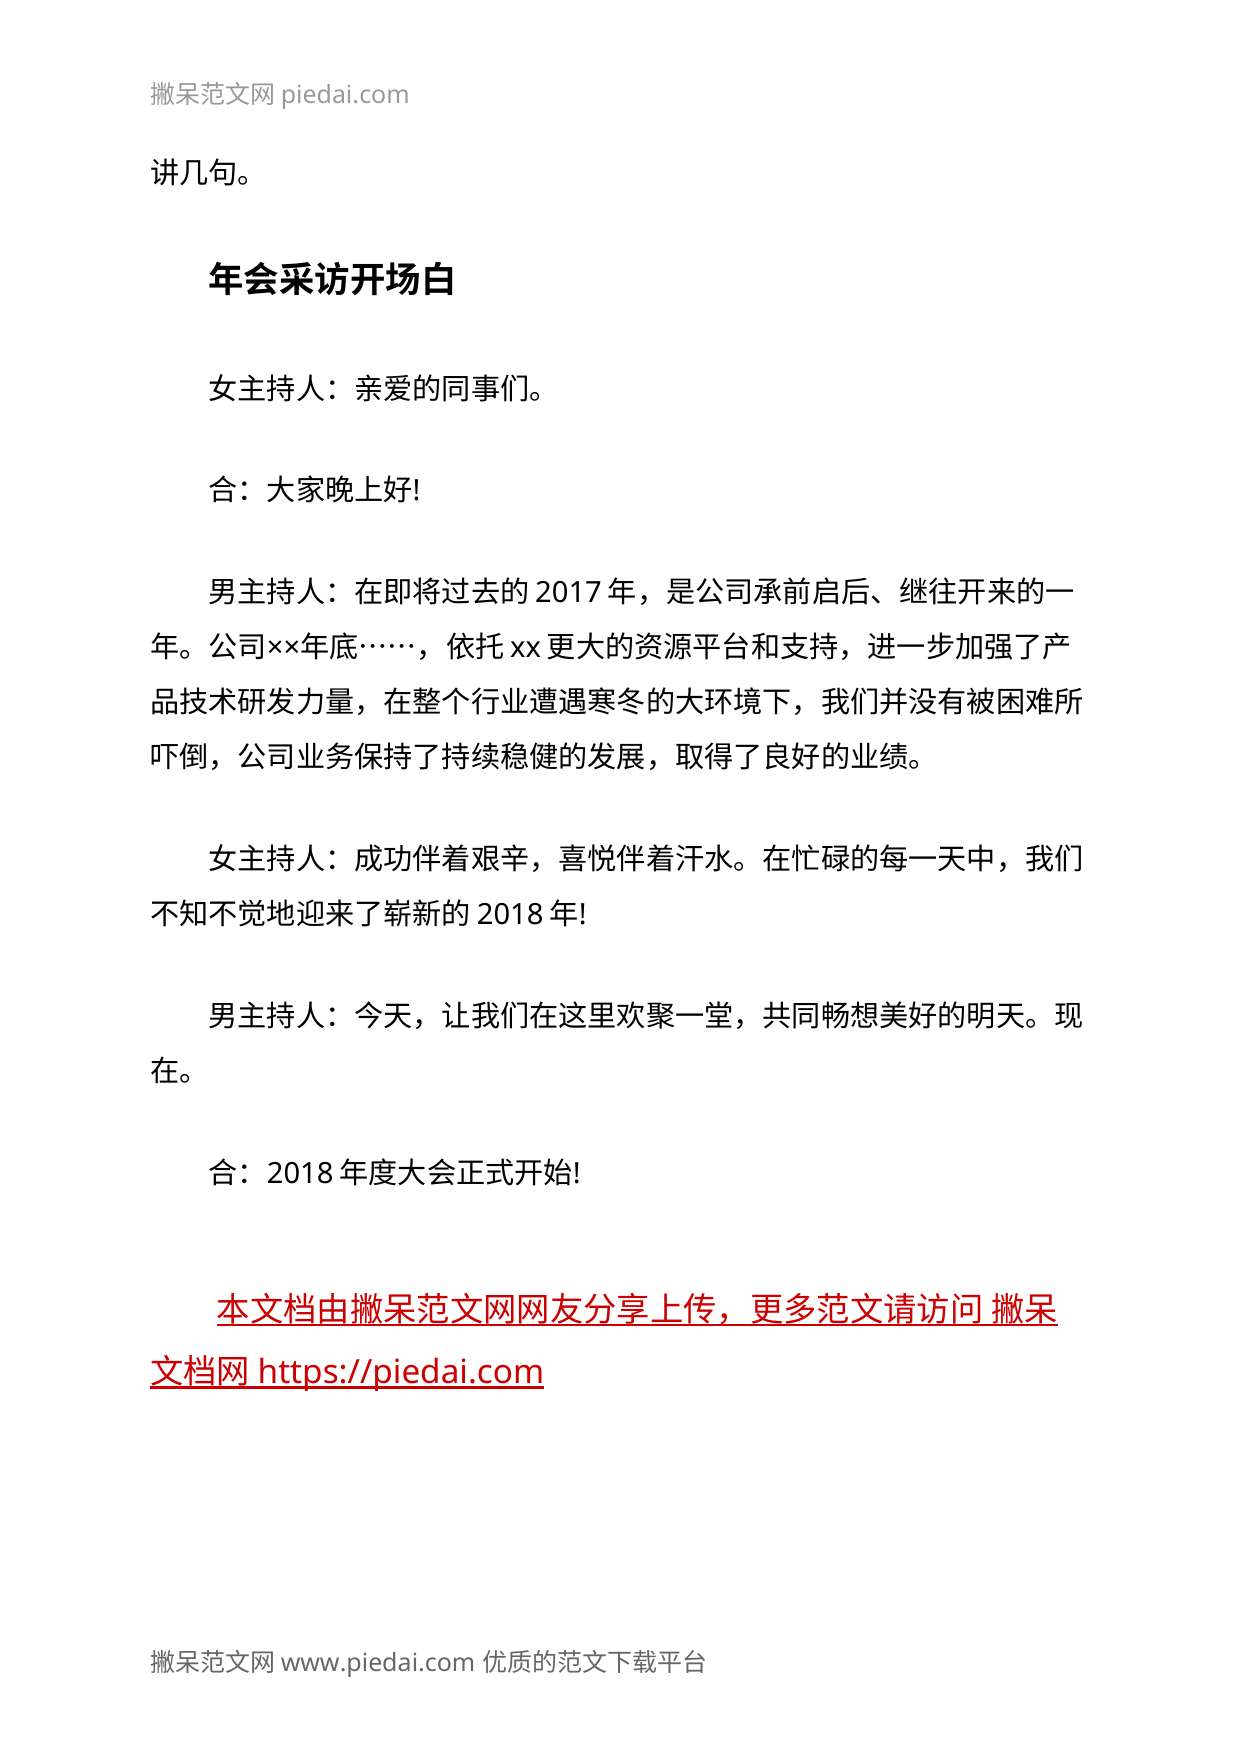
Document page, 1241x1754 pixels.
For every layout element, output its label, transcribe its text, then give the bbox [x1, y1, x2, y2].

text 合：大家晚上好! [150, 467, 1090, 509]
text 年会采访开场白 [150, 252, 1090, 303]
text 本文档由撇呆范文网网友分享上传，更多范文请访问 撇呆文档网 https://piedai.com [150, 1282, 1090, 1393]
text 男主持人：今天，让我们在这里欢聚一堂，共同畅想美好的明天。现在。 [150, 992, 1090, 1090]
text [150, 150, 1090, 192]
text 合：2018年度大会正式开始! [150, 1149, 1090, 1192]
text 男主持人：在即将过去的2017年，是公司承前启后、继往开来的一年。公司××年底……，依托xx更大的资源平台和支持，进一步加强了产品技术研发力量，在整个行业遭遇寒冬的大环境下，我们并没有被困难所吓倒，公司业务保持了持续稳健的发展，取得了良好的业绩。 [150, 569, 1090, 776]
text 女主持人：成功伴着艰辛，喜悦伴着汗水。在忙碌的每一天中，我们不知不觉地迎来了崭新的2018年! [150, 836, 1090, 933]
text 女主持人：亲爱的同事们。 [150, 365, 1090, 407]
